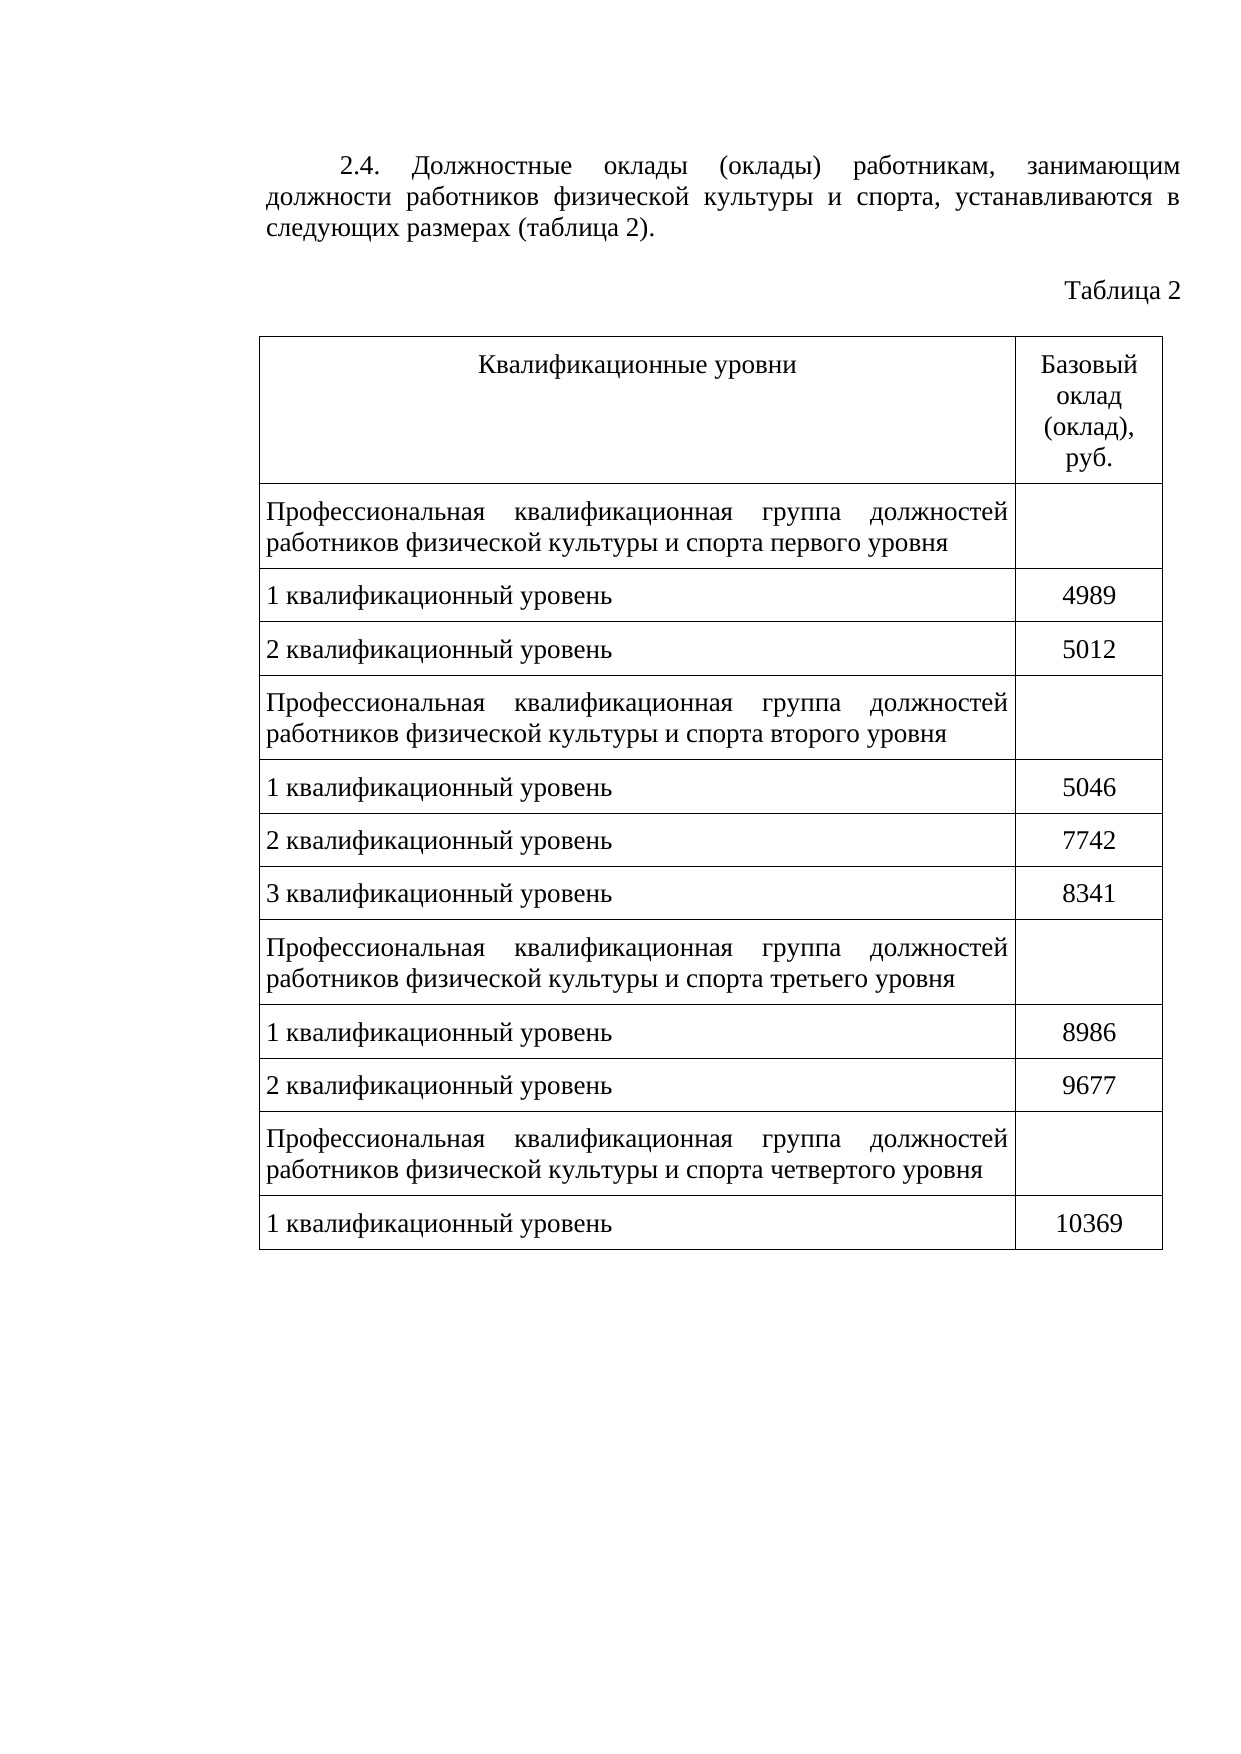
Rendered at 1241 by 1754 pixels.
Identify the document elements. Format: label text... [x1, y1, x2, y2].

table_cell [1016, 484, 1162, 568]
table_cell 1 квалификационный уровень [260, 569, 1015, 621]
table_cell 3 квалификационный уровень [260, 867, 1015, 919]
table_header Базовый оклад (оклад), руб. [1016, 337, 1162, 483]
table_cell 5046 [1016, 760, 1162, 812]
table_cell 8986 [1016, 1005, 1162, 1057]
table_cell 1 квалификационный уровень [260, 1005, 1015, 1057]
table_cell 2 квалификационный уровень [260, 622, 1015, 674]
table_cell 1 квалификационный уровень [260, 1196, 1015, 1249]
table_cell 9677 [1016, 1059, 1162, 1111]
table_cell 10369 [1016, 1196, 1162, 1249]
table_cell 8341 [1016, 867, 1162, 919]
table_cell Профессиональная квалификационная группа должностей работников физической культуры и спорта первого уровня [260, 484, 1015, 568]
table_header Квалификационные уровни [260, 337, 1015, 483]
table_cell 2 квалификационный уровень [260, 814, 1015, 866]
table_cell [1016, 1112, 1162, 1195]
table_cell Профессиональная квалификационная группа должностей работников физической культуры и спорта четвертого уровня [260, 1112, 1015, 1195]
table_cell [1016, 920, 1162, 1004]
table_cell Профессиональная квалификационная группа должностей работников физической культуры и спорта третьего уровня [260, 920, 1015, 1004]
table_cell 1 квалификационный уровень [260, 760, 1015, 812]
table_cell 4989 [1016, 569, 1162, 621]
table_cell 2 квалификационный уровень [260, 1059, 1015, 1111]
table_cell Профессиональная квалификационная группа должностей работников физической культуры и спорта второго уровня [260, 676, 1015, 759]
text Таблица 2 [266, 274, 1181, 305]
table_cell 5012 [1016, 622, 1162, 674]
table_cell 7742 [1016, 814, 1162, 866]
table_cell [1016, 676, 1162, 759]
text 2.4. Должностные оклады (оклады) работникам, занимающим должности работников физической культуры и спорта, устанавливаются в следующих размерах (таблица 2). [266, 149, 1181, 243]
